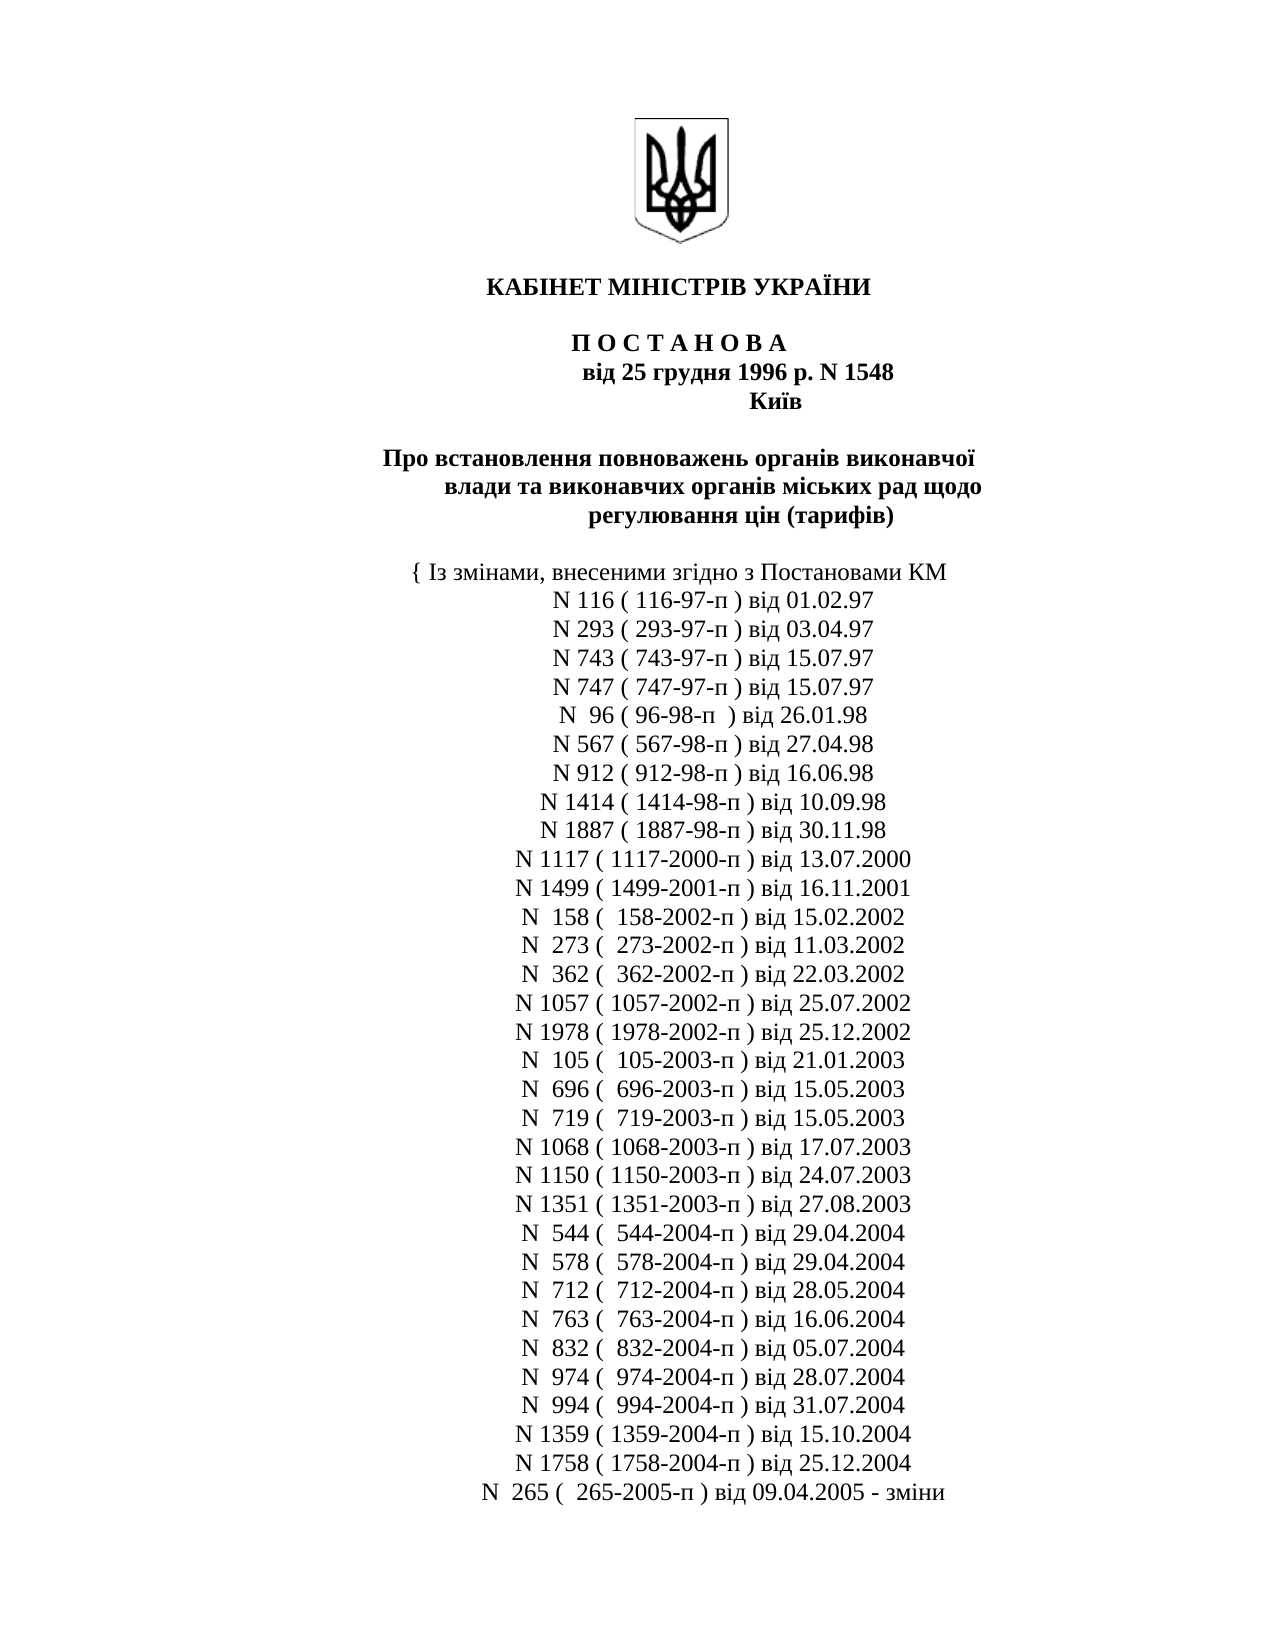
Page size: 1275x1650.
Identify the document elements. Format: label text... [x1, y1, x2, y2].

text КАБІНЕТ МІНІСТРІВ УКРАЇНИ [177, 272, 1186, 328]
text П О С Т А Н О В А від 25 грудня 1996 р. N 1548 Київ [177, 328, 1186, 443]
text Про встановлення повноважень органів виконавчої влади та виконавчих органів міських рад щодо регулювання цін (тарифів) [177, 443, 1186, 557]
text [177, 557, 1186, 1506]
picture [634, 118, 729, 244]
